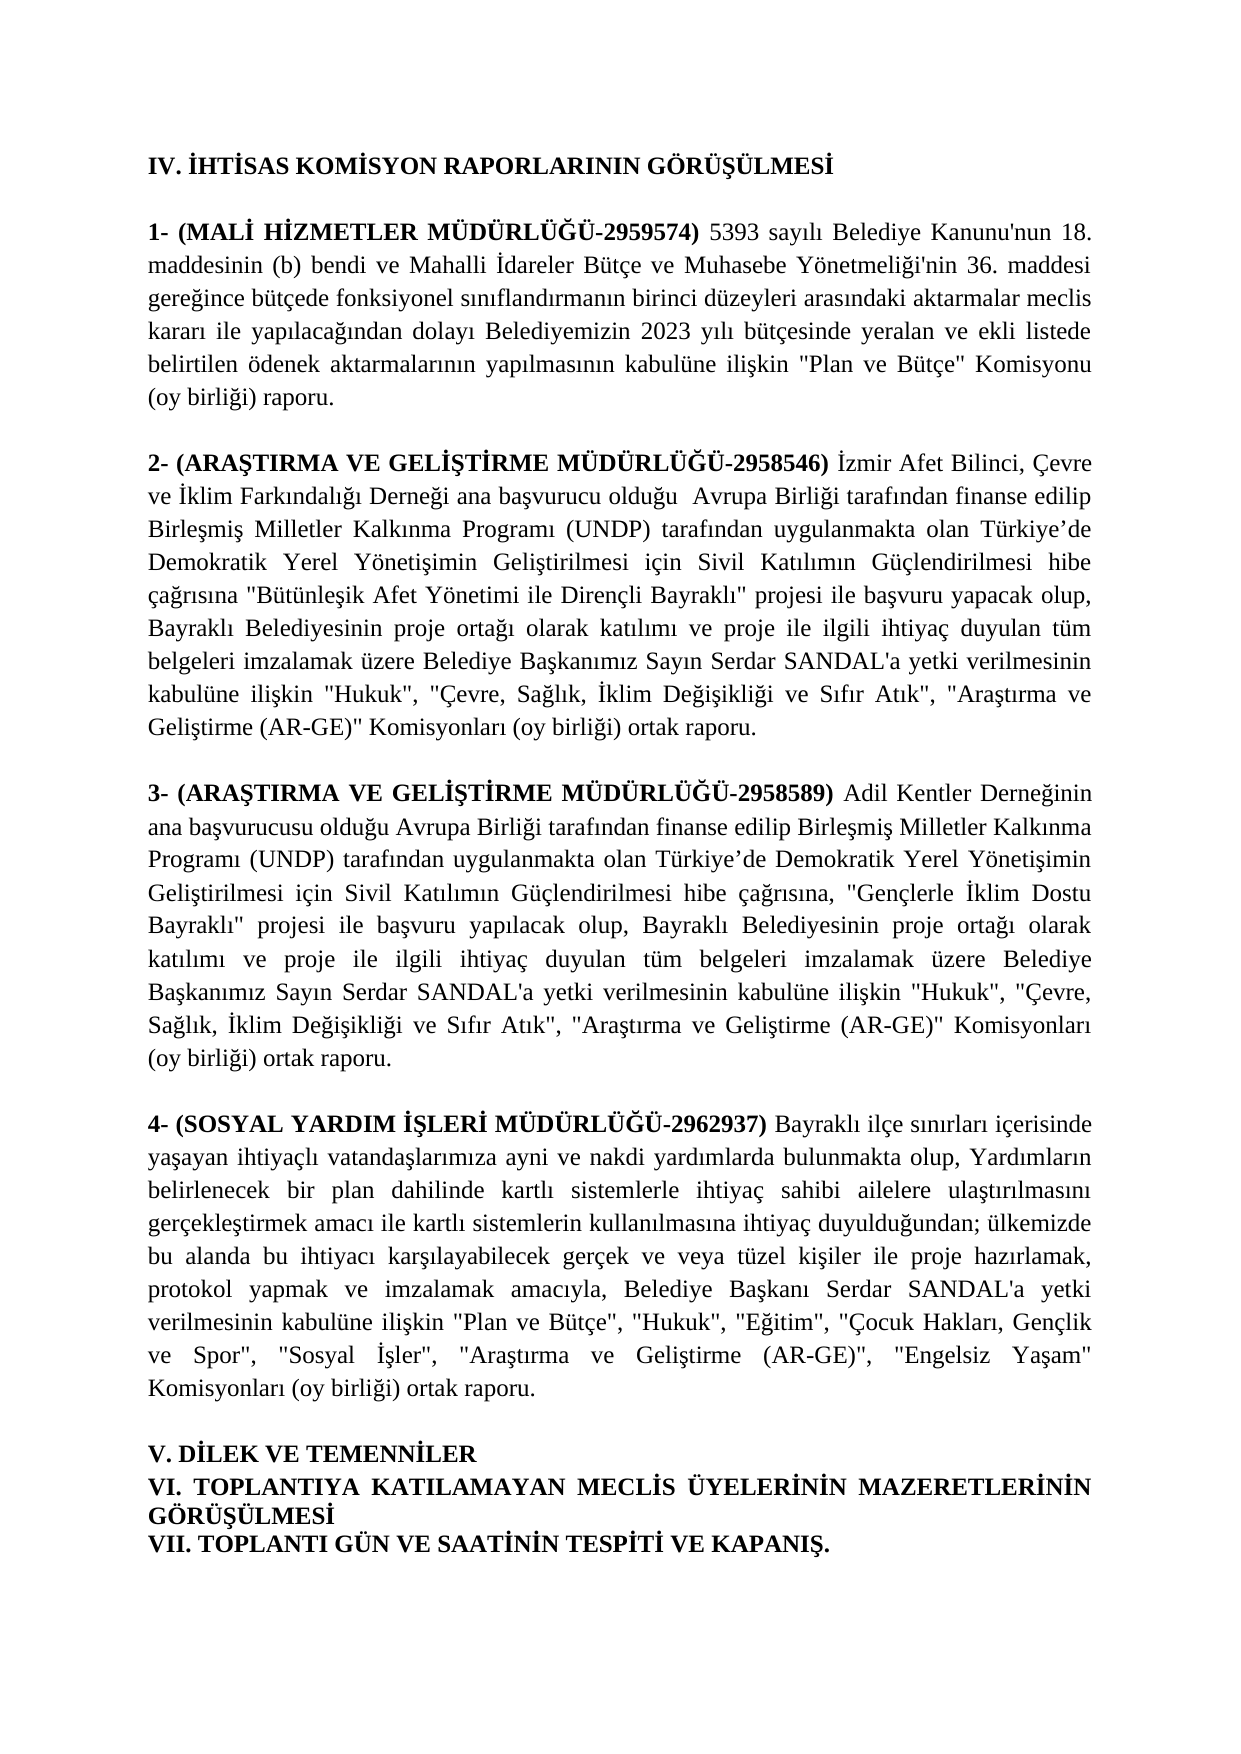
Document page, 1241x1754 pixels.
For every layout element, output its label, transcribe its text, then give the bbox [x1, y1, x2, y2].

text 4- (SOSYAL YARDIM İŞLERİ MÜDÜRLÜĞÜ-2962937) Bayraklı ilçe sınırları içerisinde yaşayan ihtiyaçlı vatandaşlarımıza ayni ve nakdi yardımlarda bulunmakta olup, Yardımların belirlenecek bir plan dahilinde kartlı sistemlerle ihtiyaç sahibi ailelere ulaştırılmasını gerçekleştirmek amacı ile kartlı sistemlerin kullanılmasına ihtiyaç duyulduğundan; ülkemizde bu alanda bu ihtiyacı karşılayabilecek gerçek ve veya tüzel kişiler ile proje hazırlamak, protokol yapmak ve imzalamak amacıyla, Belediye Başkanı Serdar SANDAL'a yetki verilmesinin kabulüne ilişkin "Plan ve Bütçe", "Hukuk", "Eğitim", "Çocuk Hakları, Gençlik ve Spor", "Sosyal İşler", "Araştırma ve Geliştirme (AR-GE)", "Engelsiz Yaşam" Komisyonları (oy birliği) ortak raporu. [148, 1109, 1092, 1402]
text VI. TOPLANTIYA KATILAMAYAN MECLİS ÜYELERİNİN MAZERETLERİNİN GÖRÜŞÜLMESİ [148, 1472, 1092, 1529]
text 3- (ARAŞTIRMA VE GELİŞTİRME MÜDÜRLÜĞÜ-2958589) Adil Kentler Derneğinin ana başvurucusu olduğu Avrupa Birliği tarafından finanse edilip Birleşmiş Milletler Kalkınma Programı (UNDP) tarafından uygulanmakta olan Türkiye’de Demokratik Yerel Yönetişimin Geliştirilmesi için Sivil Katılımın Güçlendirilmesi hibe çağrısına, "Gençlerle İklim Dostu Bayraklı" projesi ile başvuru yapılacak olup, Bayraklı Belediyesinin proje ortağı olarak katılımı ve proje ile ilgili ihtiyaç duyulan tüm belgeleri imzalamak üzere Belediye Başkanımız Sayın Serdar SANDAL'a yetki verilmesinin kabulüne ilişkin "Hukuk", "Çevre, Sağlık, İklim Değişikliği ve Sıfır Atık", "Araştırma ve Geliştirme (AR-GE)" Komisyonları (oy birliği) ortak raporu. [148, 778, 1092, 1071]
text 1- (MALİ HİZMETLER MÜDÜRLÜĞÜ-2959574) 5393 sayılı Belediye Kanunu'nun 18. maddesinin (b) bendi ve Mahalli İdareler Bütçe ve Muhasebe Yönetmeliği'nin 36. maddesi gereğince bütçede fonksiyonel sınıflandırmanın birinci düzeyleri arasındaki aktarmalar meclis kararı ile yapılacağından dolayı Belediyemizin 2023 yılı bütçesinde yeralan ve ekli listede belirtilen ödenek aktarmalarının yapılmasının kabulüne ilişkin "Plan ve Bütçe" Komisyonu (oy birliği) raporu. [148, 217, 1092, 411]
text V. DİLEK VE TEMENNİLER [148, 1439, 1092, 1468]
text VII. TOPLANTI GÜN VE SAATİNİN TESPİTİ VE KAPANIŞ. [148, 1529, 1092, 1558]
text IV. İHTİSAS KOMİSYON RAPORLARININ GÖRÜŞÜLMESİ [148, 151, 1092, 180]
text 2- (ARAŞTIRMA VE GELİŞTİRME MÜDÜRLÜĞÜ-2958546) İzmir Afet Bilinci, Çevre ve İklim Farkındalığı Derneği ana başvurucu olduğu Avrupa Birliği tarafından finanse edilip Birleşmiş Milletler Kalkınma Programı (UNDP) tarafından uygulanmakta olan Türkiye’de Demokratik Yerel Yönetişimin Geliştirilmesi için Sivil Katılımın Güçlendirilmesi hibe çağrısına "Bütünleşik Afet Yönetimi ile Dirençli Bayraklı" projesi ile başvuru yapacak olup, Bayraklı Belediyesinin proje ortağı olarak katılımı ve proje ile ilgili ihtiyaç duyulan tüm belgeleri imzalamak üzere Belediye Başkanımız Sayın Serdar SANDAL'a yetki verilmesinin kabulüne ilişkin "Hukuk", "Çevre, Sağlık, İklim Değişikliği ve Sıfır Atık", "Araştırma ve Geliştirme (AR-GE)" Komisyonları (oy birliği) ortak raporu. [148, 448, 1092, 741]
